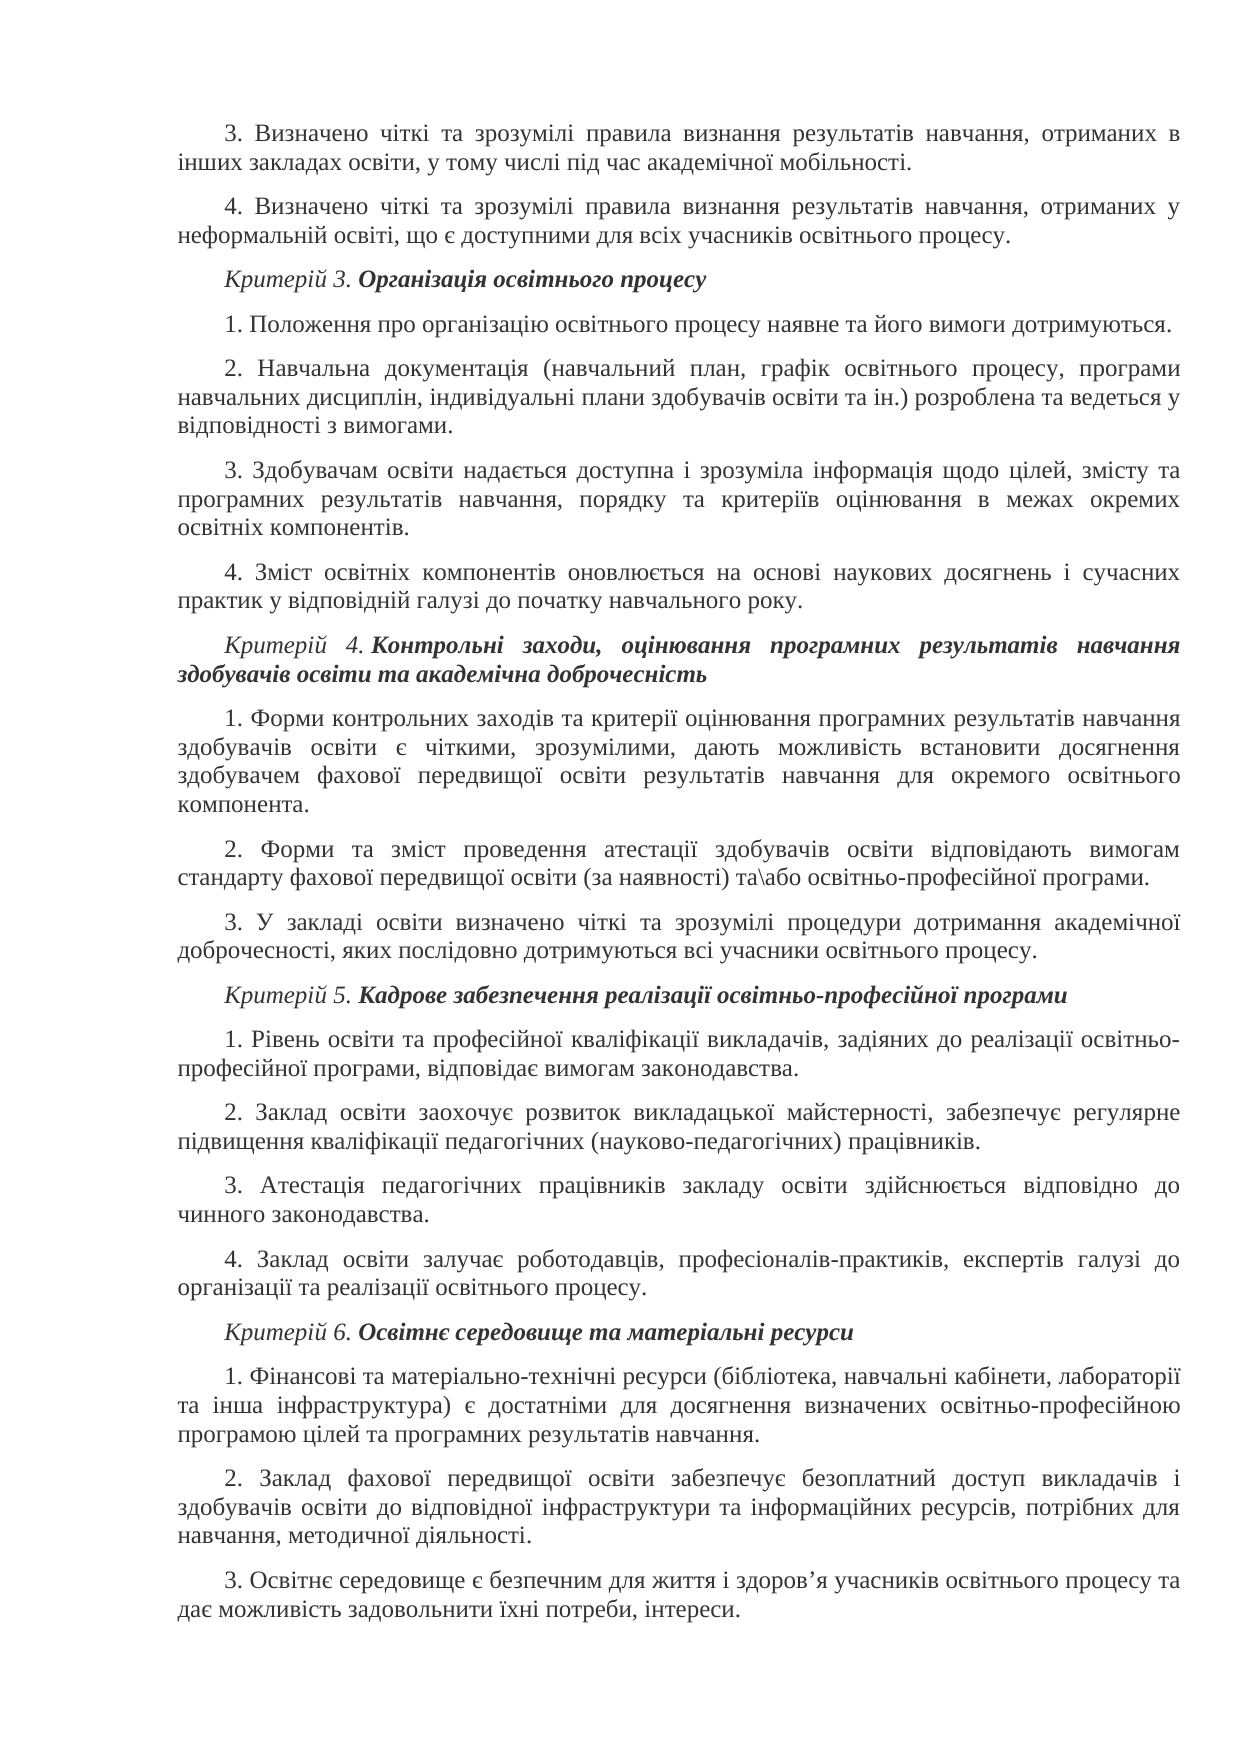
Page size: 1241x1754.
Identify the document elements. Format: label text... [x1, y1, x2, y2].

text 1. Положення про організацію освітнього процесу наявне та його вимоги дотримуються. [177, 309, 1181, 337]
text Критерій 3. Організація освітнього процесу [177, 264, 1181, 293]
text Критерій 6. Освітнє середовище та матеріальні ресурси [177, 1317, 1181, 1346]
text 3. Здобувачам освіти надається доступна і зрозуміла інформація щодо цілей, змісту та програмних результатів навчання, порядку та критеріїв оцінювання в межах окремих освітніх компонентів. [177, 455, 1181, 541]
text 4. Заклад освіти залучає роботодавців, професіоналів-практиків, експертів галузі до організації та реалізації освітнього процесу. [177, 1244, 1181, 1301]
text 3. Освітнє середовище є безпечним для життя і здоров’я учасників освітнього процесу та дає можливість задовольнити їхні потреби, інтереси. [177, 1565, 1181, 1622]
text 1. Рівень освіти та професійної кваліфікації викладачів, задіяних до реалізації освітньо-професійної програми, відповідає вимогам законодавства. [177, 1024, 1181, 1082]
text 3. Визначено чіткі та зрозумілі правила визнання результатів навчання, отриманих в інших закладах освіти, у тому числі під час академічної мобільності. [177, 118, 1181, 176]
text 1. Форми контрольних заходів та критерії оцінювання програмних результатів навчання здобувачів освіти є чіткими, зрозумілими, дають можливість встановити досягнення здобувачем фахової передвищої освіти результатів навчання для окремого освітнього компонента. [177, 703, 1181, 818]
text 2. Навчальна документація (навчальний план, графік освітнього процесу, програми навчальних дисциплін, індивідуальні плани здобувачів освіти та ін.) розроблена та ведеться у відповідності з вимогами. [177, 353, 1181, 439]
text Критерій 5. Кадрове забезпечення реалізації освітньо-професійної програми [177, 980, 1181, 1009]
text 4. Зміст освітніх компонентів оновлюється на основі наукових досягнень і сучасних практик у відповідній галузі до початку навчального року. [177, 557, 1181, 614]
text 2. Заклад освіти заохочує розвиток викладацької майстерності, забезпечує регулярне підвищення кваліфікації педагогічних (науково-педагогічних) працівників. [177, 1097, 1181, 1155]
text 2. Заклад фахової передвищої освіти забезпечує безоплатний доступ викладачів і здобувачів освіти до відповідної інфраструктури та інформаційних ресурсів, потрібних для навчання, методичної діяльності. [177, 1463, 1181, 1549]
text Критерій 4. Контрольні заходи, оцінювання програмних результатів навчання здобувачів освіти та академічна доброчесність [177, 630, 1181, 687]
text 3. У закладі освіти визначено чіткі та зрозумілі процедури дотримання академічної доброчесності, яких послідовно дотримуються всі учасники освітнього процесу. [177, 907, 1181, 964]
text 4. Визначено чіткі та зрозумілі правила визнання результатів навчання, отриманих у неформальній освіті, що є доступними для всіх учасників освітнього процесу. [177, 191, 1181, 249]
text 2. Форми та зміст проведення атестації здобувачів освіти відповідають вимогам стандарту фахової передвищої освіти (за наявності) та\або освітньо-професійної програми. [177, 834, 1181, 891]
text 3. Атестація педагогічних працівників закладу освіти здійснюється відповідно до чинного законодавства. [177, 1171, 1181, 1228]
text 1. Фінансові та матеріально-технічні ресурси (бібліотека, навчальні кабінети, лабораторії та інша інфраструктура) є достатніми для досягнення визначених освітньо-професійною програмою цілей та програмних результатів навчання. [177, 1361, 1181, 1447]
